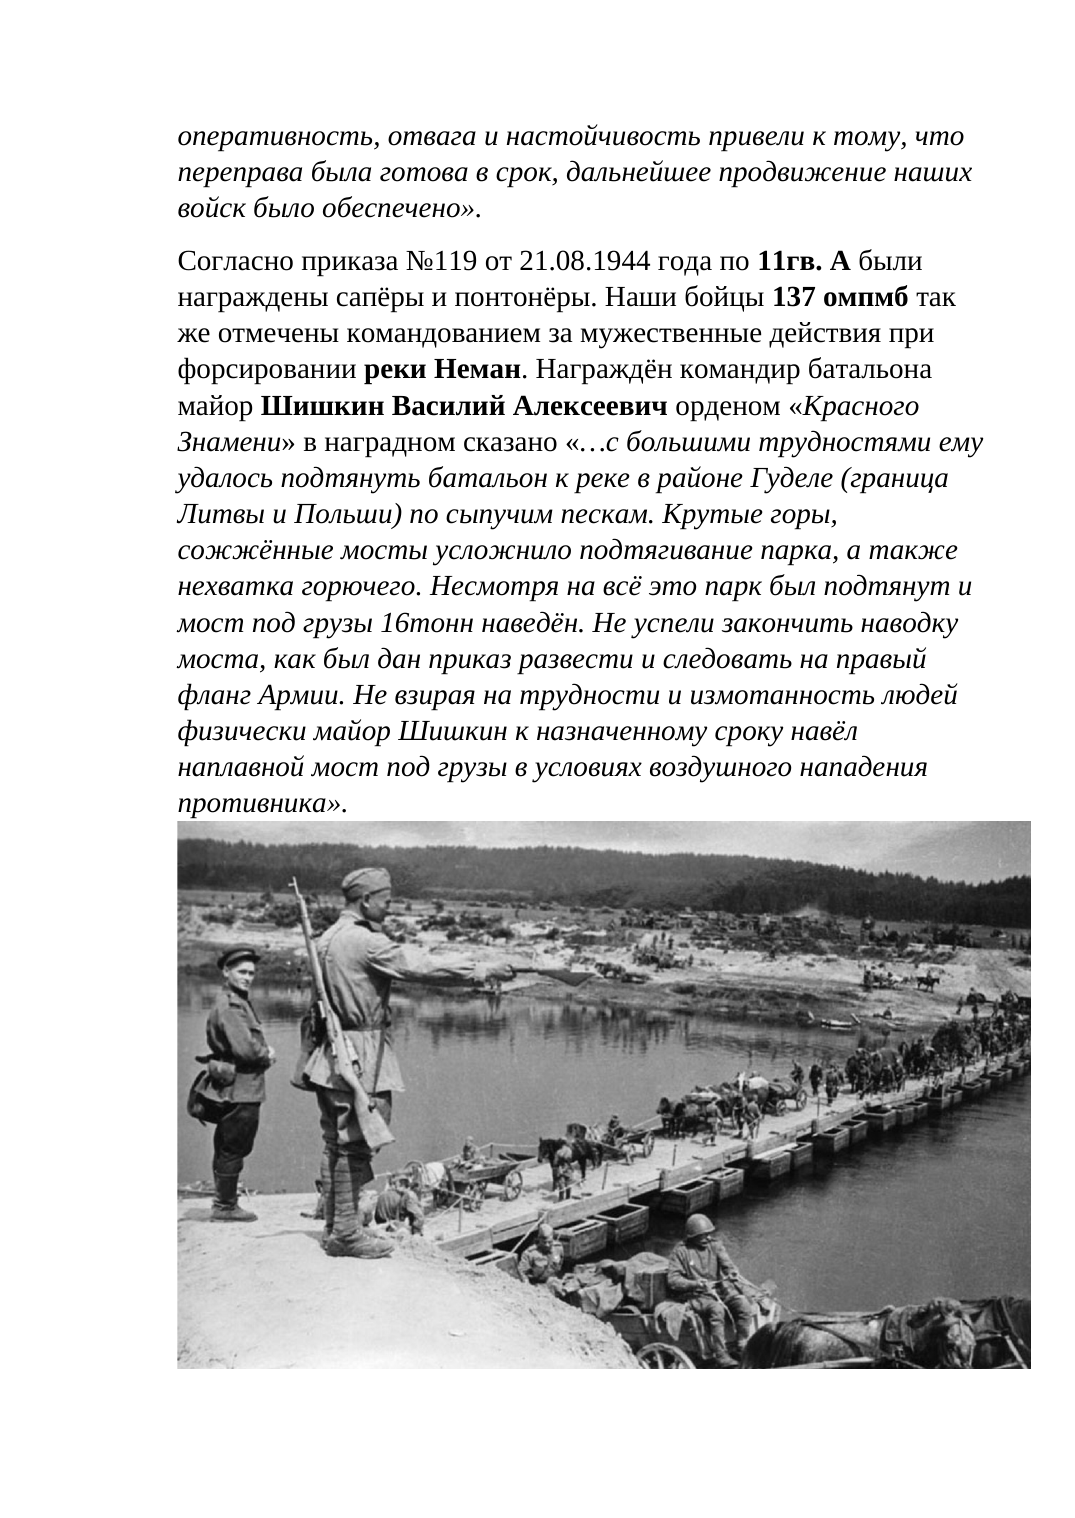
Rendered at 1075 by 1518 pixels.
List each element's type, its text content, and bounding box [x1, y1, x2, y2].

text Согласно приказа №119 от 21.08.1944 года по 11гв. А были награждены сапёры и понтонёры. Наши бойцы 137 омпмб так же отмечены командованием за мужественные действия при форсировании реки Неман. Награждён командир батальона майор Шишкин Василий Алексеевич орденом «Красного Знамени» в наградном сказано «…с большими трудностями ему удалось подтянуть батальон к реке в районе Гуделе (граница Литвы и Польши) по сыпучим пескам. Крутые горы, сожжённые мосты усложнило подтягивание парка, а также нехватка горючего. Несмотря на всё это парк был подтянут и мост под грузы 16тонн наведён. Не успели закончить наводку моста, как был дан приказ развести и следовать на правый фланг Армии. Не взирая на трудности и измотанность людей физически майор Шишкин к назначенному сроку навёл наплавной мост под грузы в условиях воздушного нападения противника». [177, 243, 986, 821]
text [177, 118, 986, 224]
picture [177, 821, 1031, 1369]
